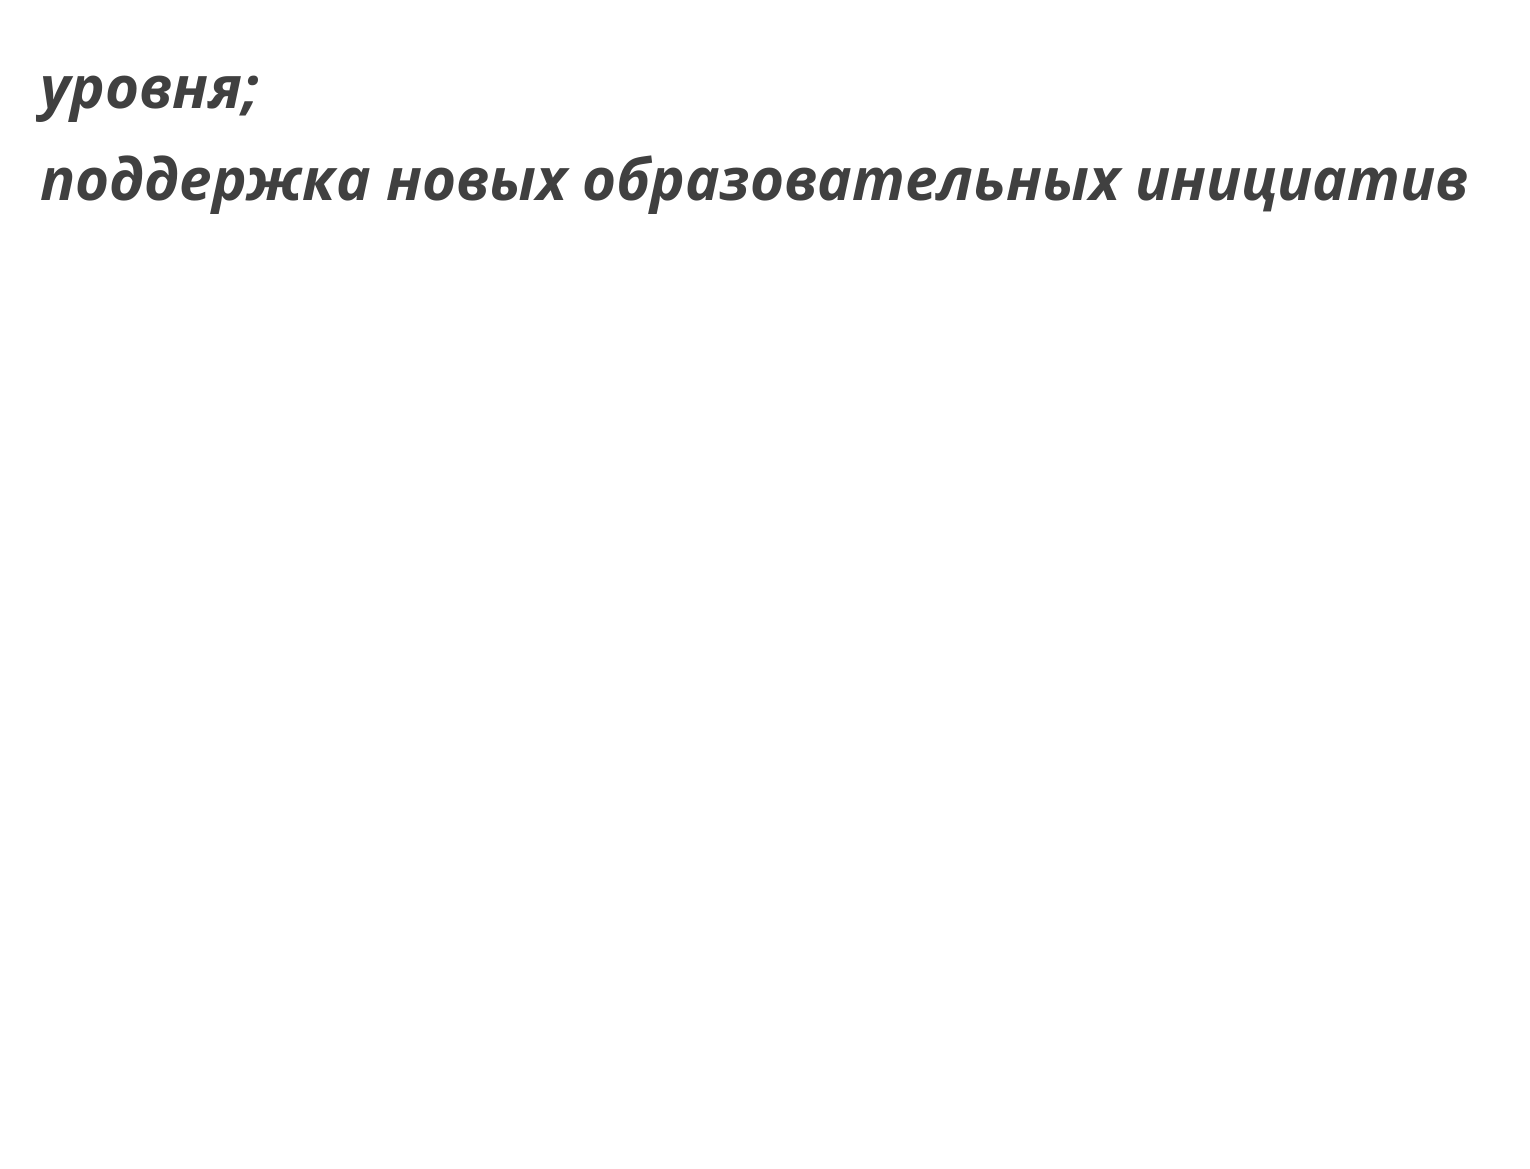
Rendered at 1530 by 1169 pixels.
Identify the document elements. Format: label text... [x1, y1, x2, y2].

text поддержка новых образовательных инициатив [40, 138, 1483, 218]
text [40, 46, 1483, 126]
